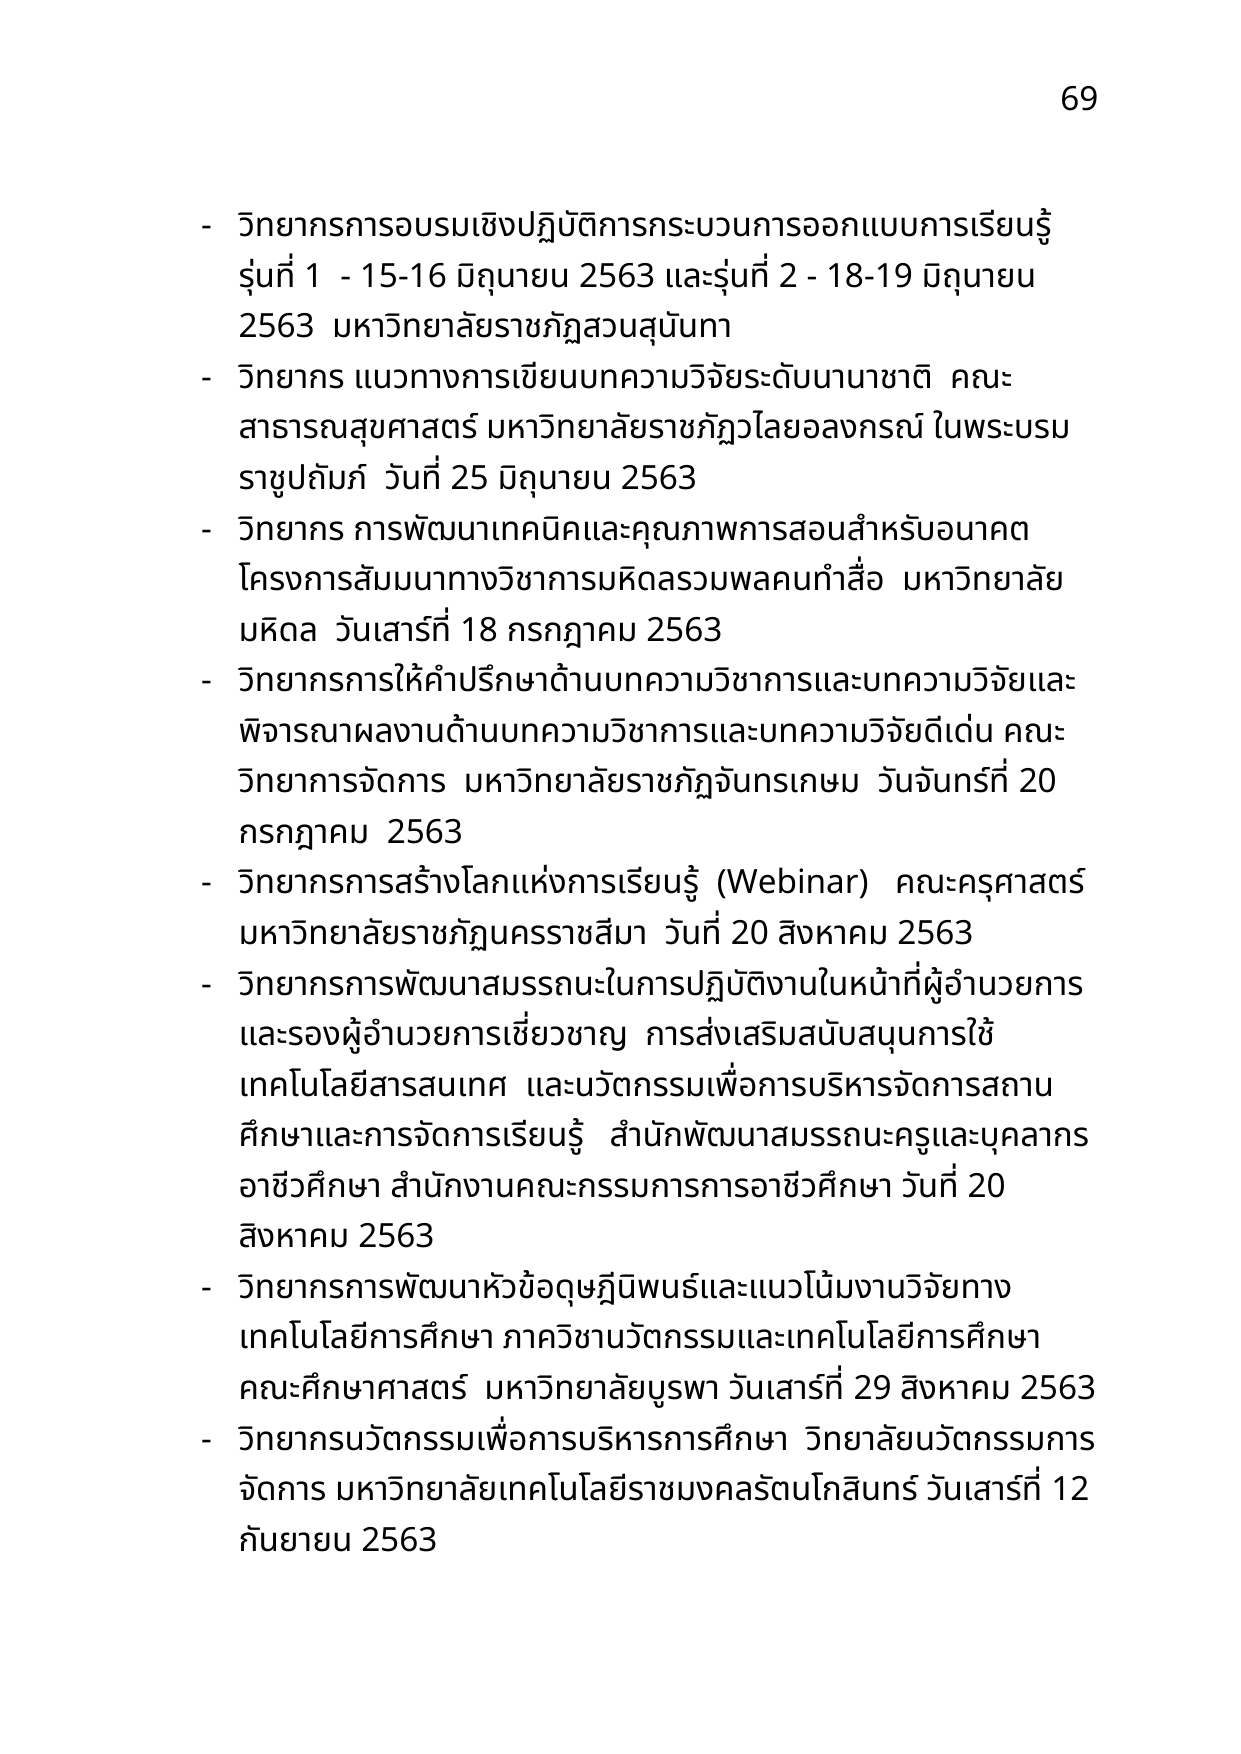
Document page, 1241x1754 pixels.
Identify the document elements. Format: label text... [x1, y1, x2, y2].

list วิทยากรการพัฒนาหัวข้อดุษฎีนิพนธ์และแนวโน้มงานวิจัยทางเทคโนโลยีการศึกษา ภาควิชานวัตกรรมและเทคโนโลยีการศึกษา คณะศึกษาศาสตร์ มหาวิทยาลัยบูรพา วันเสาร์ที่ 29 สิงหาคม 2563 [201, 1263, 1098, 1414]
list วิทยากรนวัตกรรมเพื่อการบริหารการศึกษา วิทยาลัยนวัตกรรมการจัดการ มหาวิทยาลัยเทคโนโลยีราชมงคลรัตนโกสินทร์ วันเสาร์ที่ 12 กันยายน 2563 [201, 1414, 1098, 1566]
list วิทยากรการอบรมเชิงปฏิบัติการกระบวนการออกแบบการเรียนรู้ รุ่นที่ 1 - 15-16 มิถุนายน 2563 และรุ่นที่ 2 - 18-19 มิถุนายน 2563 มหาวิทยาลัยราชภัฏสวนสุนันทา [201, 201, 1098, 353]
list วิทยากรการพัฒนาสมรรถนะในการปฏิบัติงานในหน้าที่ผู้อำนวยการและรองผู้อำนวยการเชี่ยวชาญ การส่งเสริมสนับสนุนการใช้เทคโนโลยีสารสนเทศ และนวัตกรรมเพื่อการบริหารจัดการสถานศึกษาและการจัดการเรียนรู้ สำนักพัฒนาสมรรถนะครูและบุคลากรอาชีวศึกษา สำนักงานคณะกรรมการการอาชีวศึกษา วันที่ 20 สิงหาคม 2563 [201, 959, 1098, 1263]
list วิทยากรการให้คำปรึกษาด้านบทความวิชาการและบทความวิจัยและพิจารณาผลงานด้านบทความวิชาการและบทความวิจัยดีเด่น คณะวิทยาการจัดการ มหาวิทยาลัยราชภัฏจันทรเกษม วันจันทร์ที่ 20 กรกฎาคม 2563 [201, 656, 1098, 858]
list วิทยากร แนวทางการเขียนบทความวิจัยระดับนานาชาติ คณะสาธารณสุขศาสตร์ มหาวิทยาลัยราชภัฏวไลยอลงกรณ์ ในพระบรมราชูปถัมภ์ วันที่ 25 มิถุนายน 2563 [201, 353, 1098, 504]
list วิทยากรการสร้างโลกแห่งการเรียนรู้ (Webinar) คณะครุศาสตร์ มหาวิทยาลัยราชภัฏนครราชสีมา วันที่ 20 สิงหาคม 2563 [201, 858, 1098, 959]
list วิทยากร การพัฒนาเทคนิคและคุณภาพการสอนสำหรับอนาคตโครงการสัมมนาทางวิชาการมหิดลรวมพลคนทำสื่อ มหาวิทยาลัยมหิดล วันเสาร์ที่ 18 กรกฎาคม 2563 [201, 504, 1098, 656]
